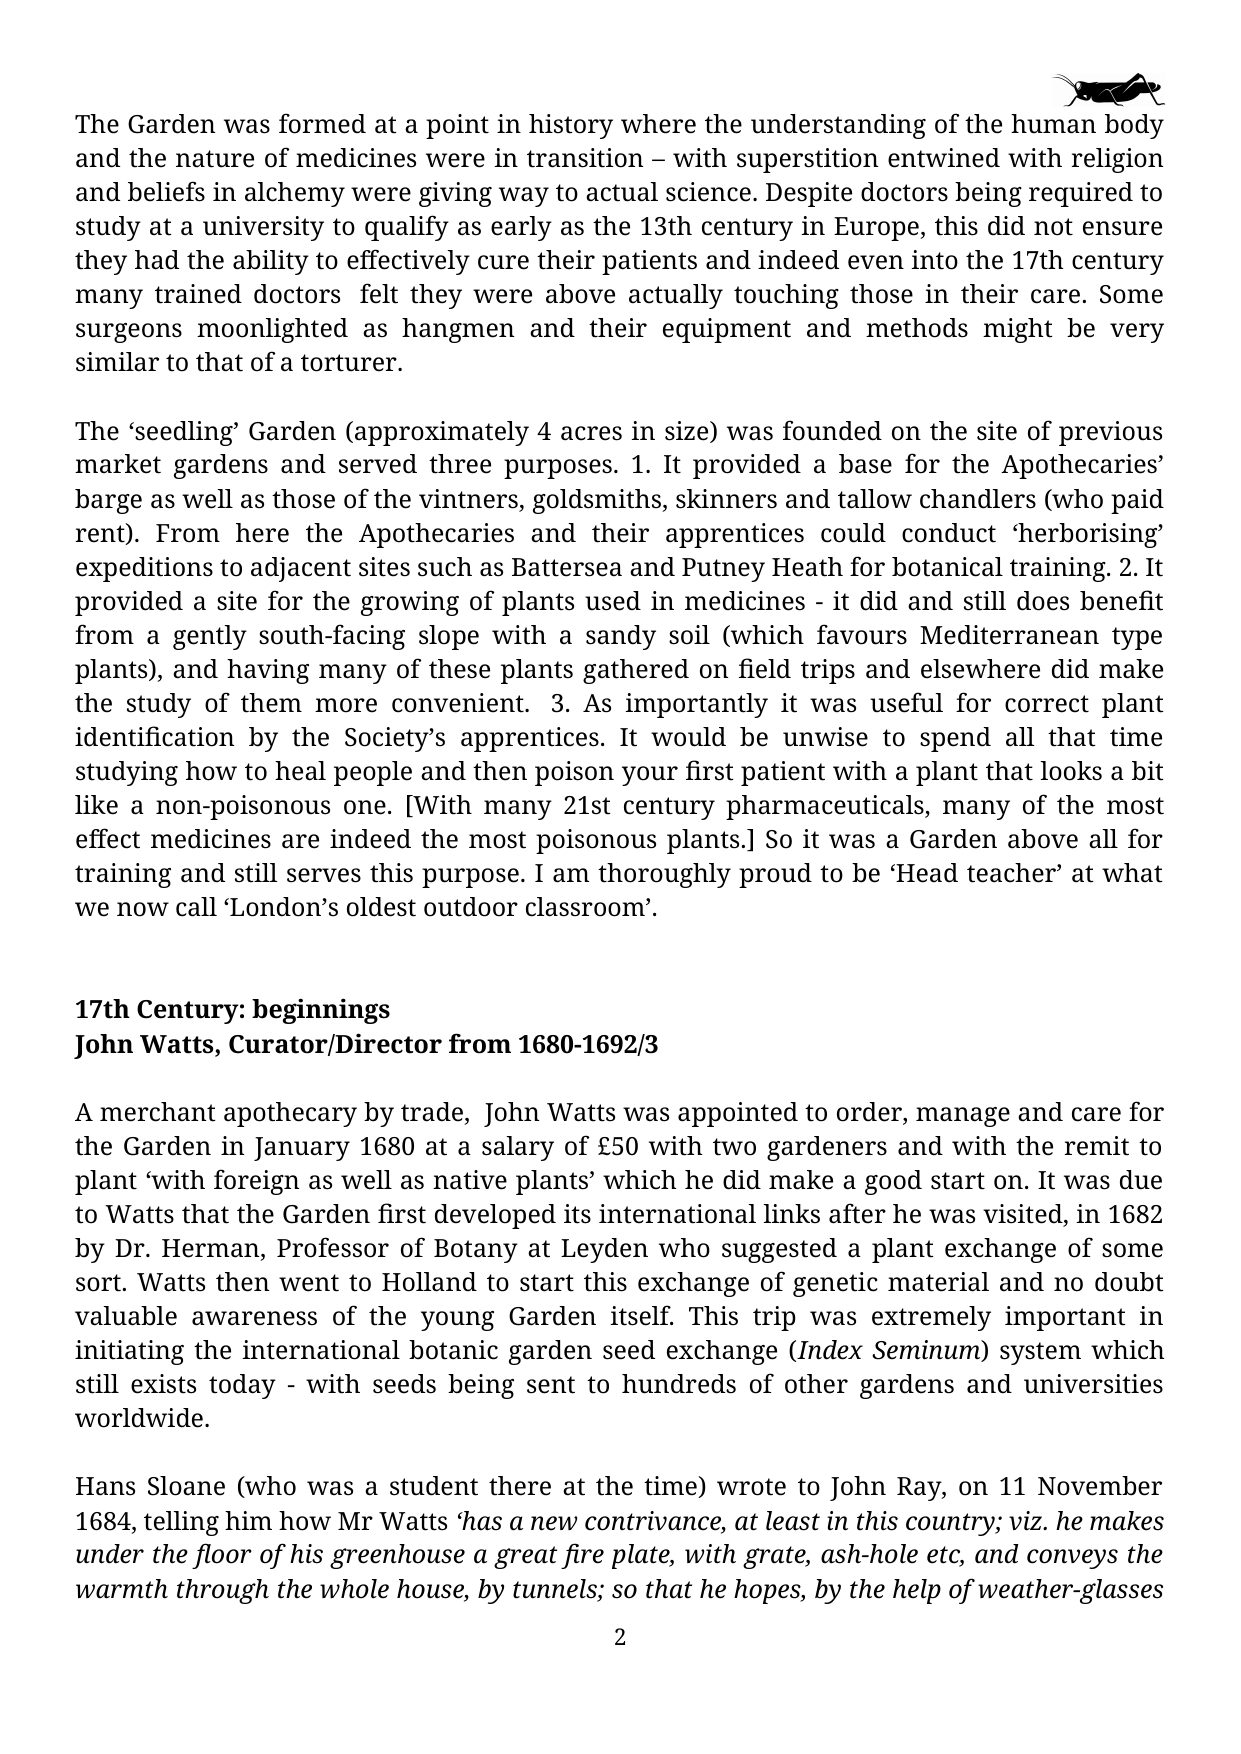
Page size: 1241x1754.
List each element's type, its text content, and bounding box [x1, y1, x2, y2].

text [75, 1469, 1165, 1605]
text 17th Century: beginnings John Watts, Curator/Director from 1680-1692/3 [75, 992, 1165, 1060]
text The Garden was formed at a point in history where the understanding of the human body and the nature of medicines were in transition – with superstition entwined with religion and beliefs in alchemy were giving way to actual science. Despite doctors being required to study at a university to qualify as early as the 13th century in Europe, this did not ensure they had the ability to effectively cure their patients and indeed even into the 17th century many trained doctors felt they were above actually touching those in their care. Some surgeons moonlighted as hangmen and their equipment and methods might be very similar to that of a torturer. [75, 107, 1165, 379]
text A merchant apothecary by trade, John Watts was appointed to order, manage and care for the Garden in January 1680 at a salary of £50 with two gardeners and with the remit to plant ‘with foreign as well as native plants’ which he did make a good start on. It was due to Watts that the Garden first developed its international links after he was visited, in 1682 by Dr. Herman, Professor of Botany at Leyden who suggested a plant exchange of some sort. Watts then went to Holland to start this exchange of genetic material and no doubt valuable awareness of the young Garden itself. This trip was extremely important in initiating the international botanic garden seed exchange (Index Seminum) system which still exists today - with seeds being sent to hundreds of other gardens and universities worldwide. [75, 1060, 1165, 1435]
text The ‘seedling’ Garden (approximately 4 acres in size) was founded on the site of previous market gardens and served three purposes. 1. It provided a base for the Apothecaries’ barge as well as those of the vintners, goldsmiths, skinners and tallow chandlers (who paid rent). From here the Apothecaries and their apprentices could conduct ‘herborising’ expeditions to adjacent sites such as Battersea and Putney Heath for botanical training. 2. It provided a site for the growing of plants used in medicines - it did and still does benefit from a gently south-facing slope with a sandy soil (which favours Mediterranean type plants), and having many of these plants gathered on field trips and elsewhere did make the study of them more convenient. 3. As importantly it was useful for correct plant identification by the Society’s apprentices. It would be unwise to spend all that time studying how to heal people and then poison your first patient with a plant that looks a bit like a non-poisonous one. [With many 21st century pharmaceuticals, many of the most effect medicines are indeed the most poisonous plants.] So it was a Garden above all for training and still serves this purpose. I am thoroughly proud to be ‘Head teacher’ at what we now call ‘London’s oldest outdoor classroom’. [75, 413, 1165, 924]
picture [1051, 73, 1166, 107]
